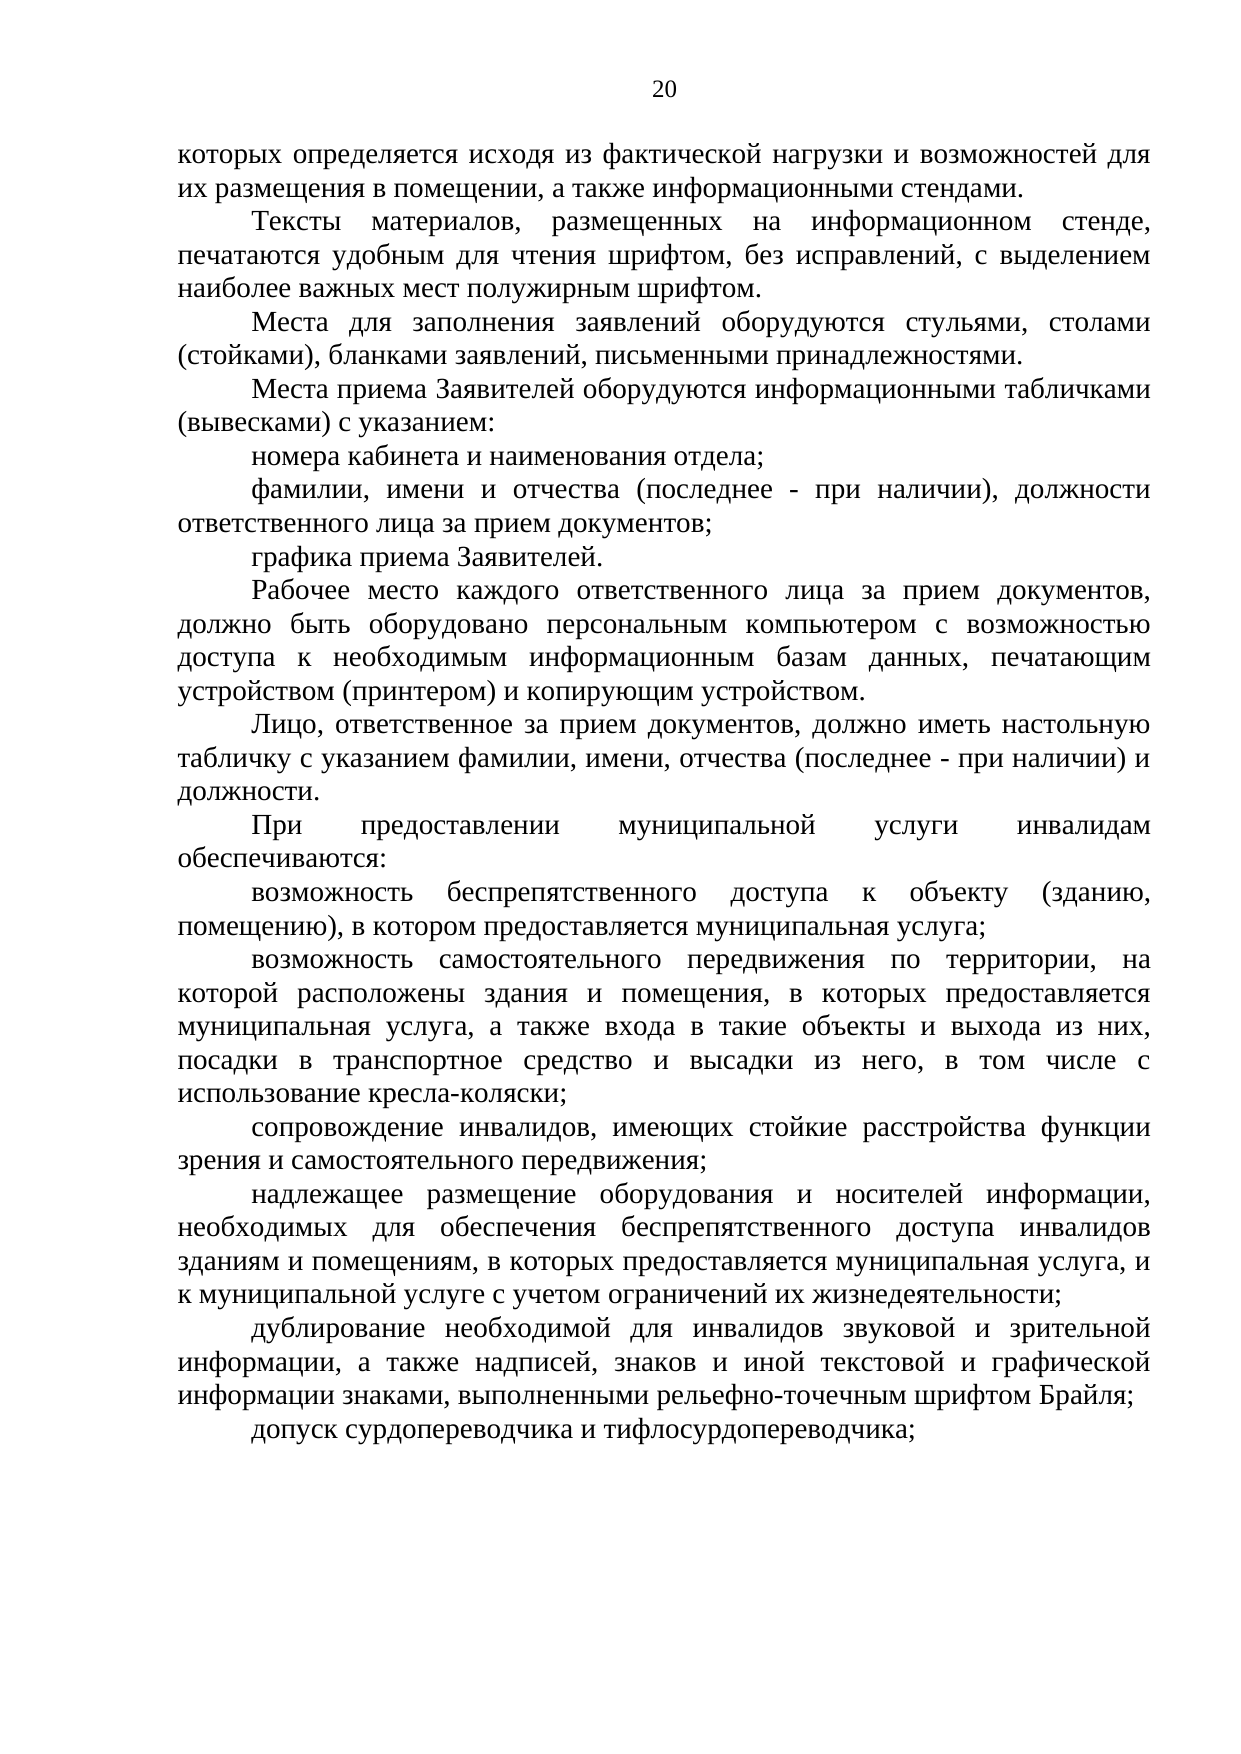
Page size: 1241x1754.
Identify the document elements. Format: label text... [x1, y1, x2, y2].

text номера кабинета и наименования отдела; [177, 438, 1152, 472]
text возможность самостоятельного передвижения по территории, на которой расположены здания и помещения, в которых предоставляется муниципальная услуга, а также входа в такие объекты и выхода из них, посадки в транспортное средство и высадки из него, в том числе с использование кресла-коляски; [177, 941, 1152, 1109]
text возможность беспрепятственного доступа к объекту (зданию, помещению), в котором предоставляется муниципальная услуга; [177, 874, 1152, 941]
text Места для заполнения заявлений оборудуются стульями, столами (стойками), бланками заявлений, письменными принадлежностями. [177, 304, 1152, 371]
text Рабочее место каждого ответственного лица за прием документов, должно быть оборудовано персональным компьютером с возможностью доступа к необходимым информационным базам данных, печатающим устройством (принтером) и копирующим устройством. [177, 572, 1152, 706]
text допуск сурдопереводчика и тифлосурдопереводчика; [177, 1411, 1152, 1444]
text фамилии, имени и отчества (последнее - при наличии), должности ответственного лица за прием документов; [177, 472, 1152, 539]
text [177, 136, 1152, 203]
text Места приема Заявителей оборудуются информационными табличками (вывесками) с указанием: [177, 371, 1152, 438]
text дублирование необходимой для инвалидов звуковой и зрительной информации, а также надписей, знаков и иной текстовой и графической информации знаками, выполненными рельефно-точечным шрифтом Брайля; [177, 1310, 1152, 1411]
text Тексты материалов, размещенных на информационном стенде, печатаются удобным для чтения шрифтом, без исправлений, с выделением наиболее важных мест полужирным шрифтом. [177, 203, 1152, 304]
text графика приема Заявителей. [177, 539, 1152, 572]
text надлежащее размещение оборудования и носителей информации, необходимых для обеспечения беспрепятственного доступа инвалидов зданиям и помещениям, в которых предоставляется муниципальная услуга, и к муниципальной услуге с учетом ограничений их жизнедеятельности; [177, 1176, 1152, 1310]
text Лицо, ответственное за прием документов, должно иметь настольную табличку с указанием фамилии, имени, отчества (последнее - при наличии) и должности. [177, 706, 1152, 807]
text сопровождение инвалидов, имеющих стойкие расстройства функции зрения и самостоятельного передвижения; [177, 1109, 1152, 1176]
text При предоставлении муниципальной услуги инвалидам обеспечиваются: [177, 807, 1152, 874]
